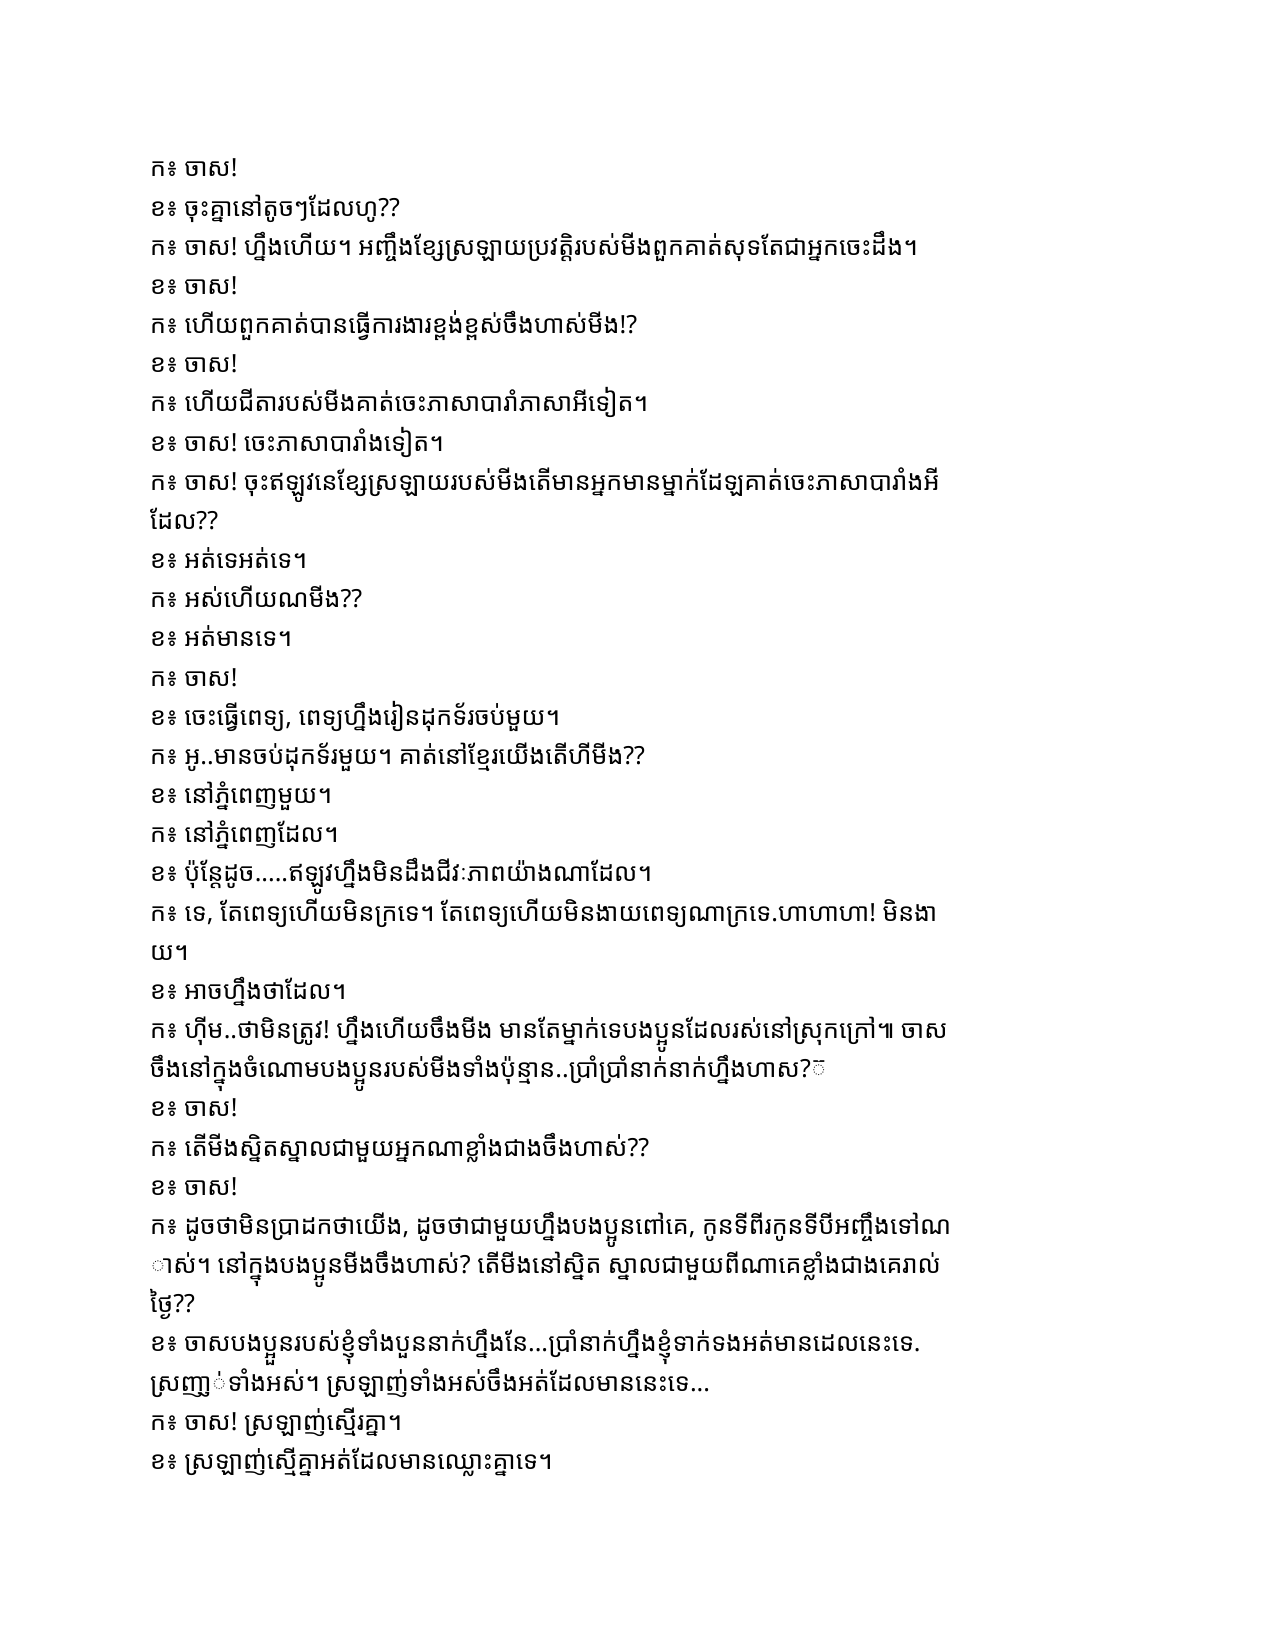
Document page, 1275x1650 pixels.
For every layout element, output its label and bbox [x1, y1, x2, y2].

subtitle [150, 150, 1125, 1477]
